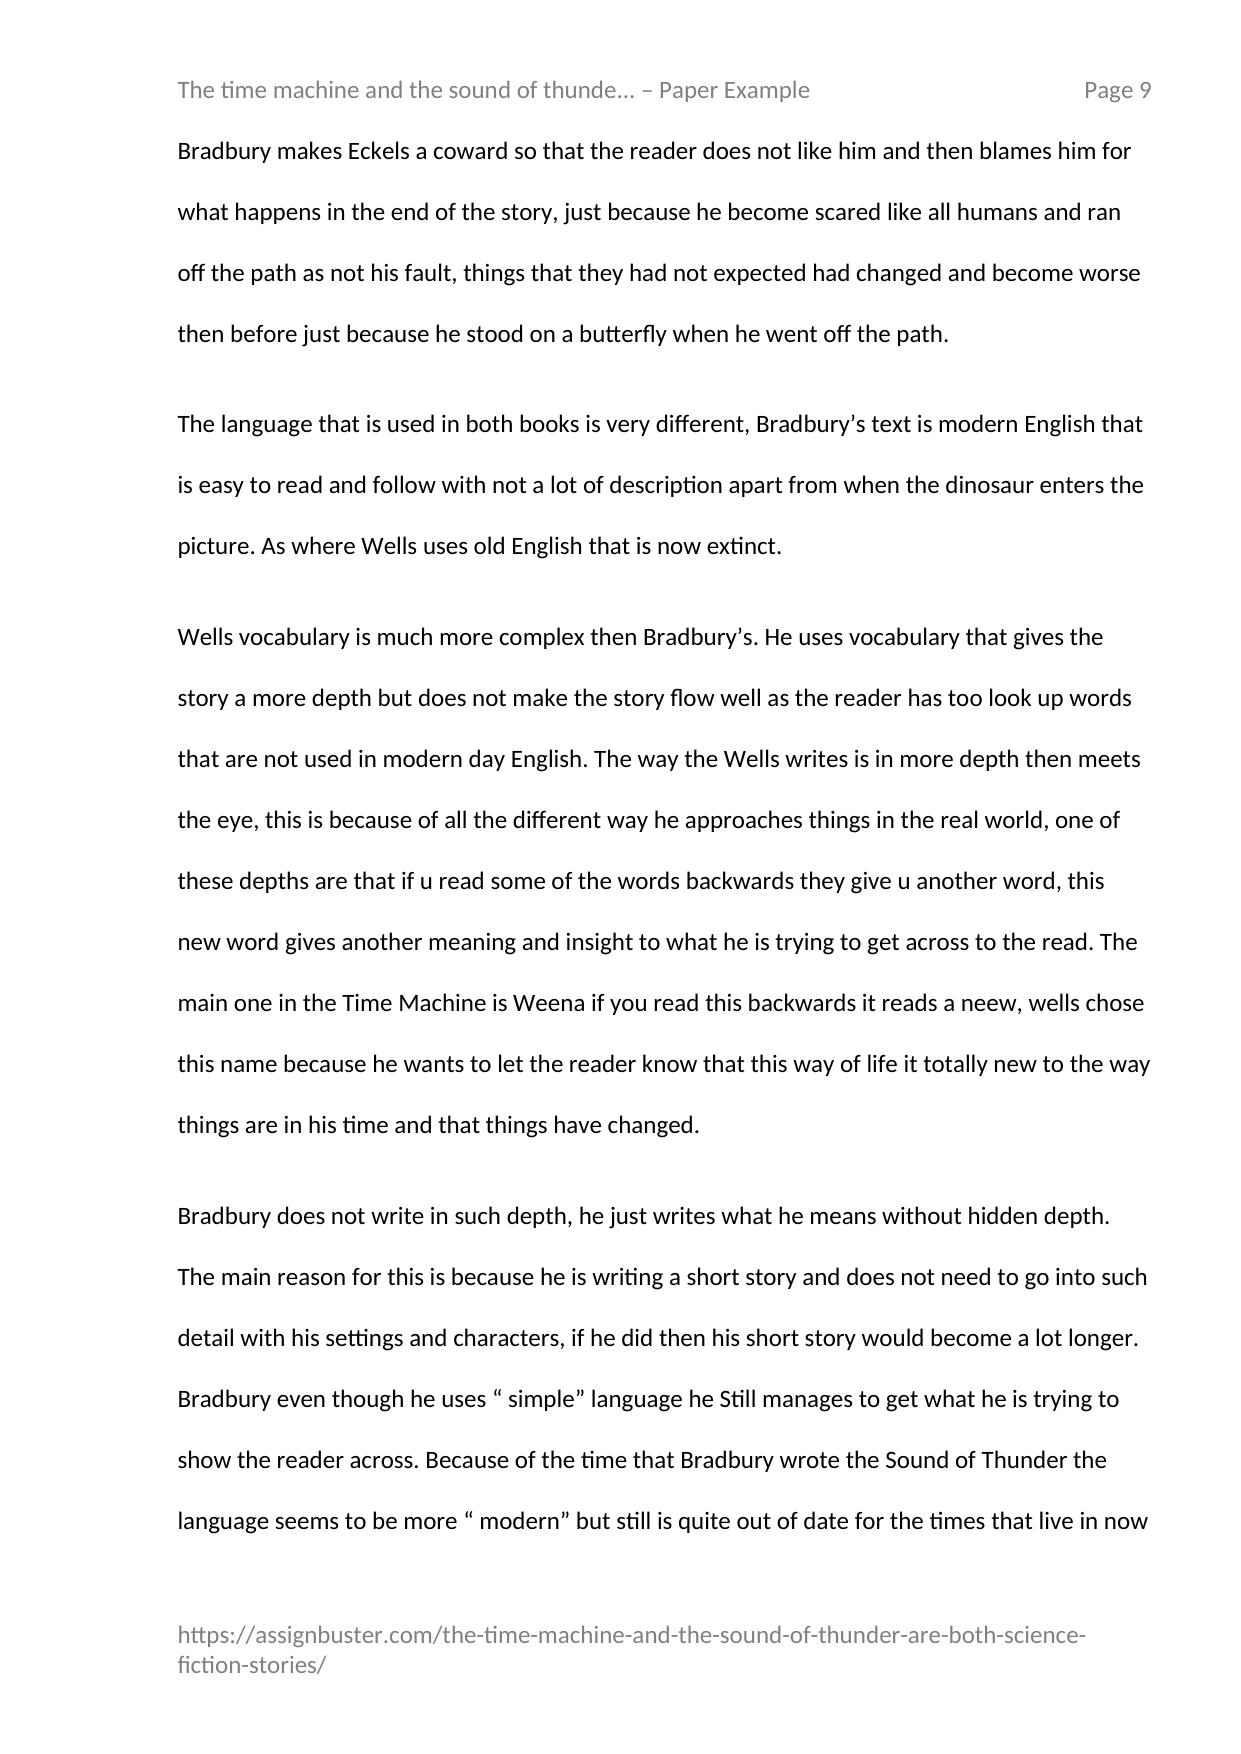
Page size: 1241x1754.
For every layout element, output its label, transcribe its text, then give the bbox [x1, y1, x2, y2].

text The language that is used in both books is very different, Bradbury’s text is modern English that is easy to read and follow with not a lot of description apart from when the dinosaur enters the picture. As where Wells uses old English that is now extinct. [177, 408, 1152, 561]
text Bradbury makes Eckels a coward so that the reader does not like him and then blames him for what happens in the end of the story, just because he become scared like all humans and ran off the path as not his fault, things that they had not expected had changed and become worse then before just because he stood on a butterfly when he went off the path. [177, 135, 1152, 348]
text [177, 1200, 1152, 1536]
text Wells vocabulary is much more complex then Bradbury’s. He uses vocabulary that gives the story a more depth but does not make the story flow well as the reader has too look up words that are not used in modern day English. The way the Wells writes is in more depth then meets the eye, this is because of all the different way he approaches things in the real world, one of these depths are that if u read some of the words backwards they give u another word, this new word gives another meaning and insight to what he is trying to get across to the read. The main one in the Time Machine is Weena if you read this backwards it reads a neew, wells chose this name because he wants to let the reader know that this way of life it totally new to the way things are in his time and that things have changed. [177, 621, 1152, 1140]
